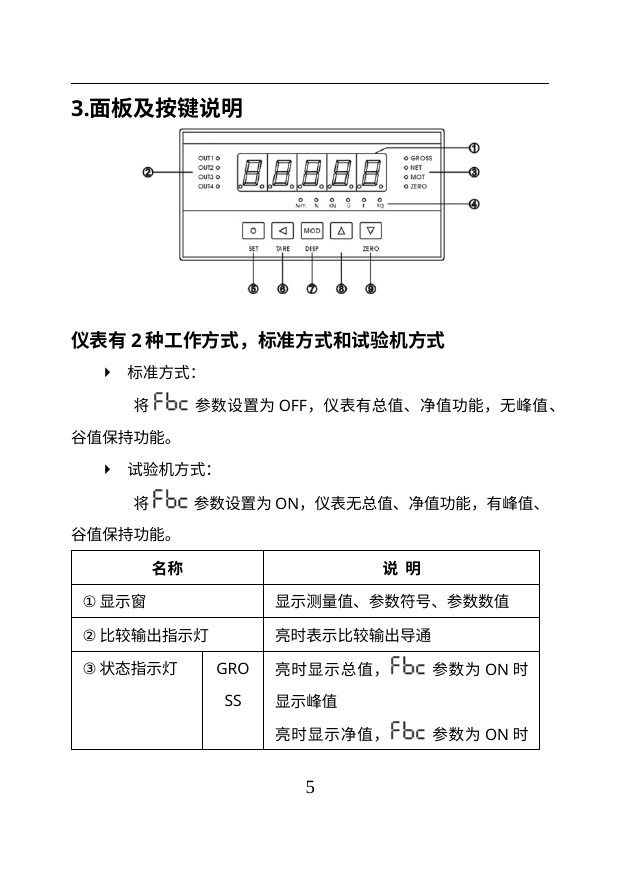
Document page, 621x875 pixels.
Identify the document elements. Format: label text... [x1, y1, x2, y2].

subtitle 3.面板及按键说明 [71, 91, 549, 123]
table_cell 显示测量值、参数符号、参数数值 [264, 585, 539, 617]
table_cell ②比较输出指示灯 [72, 618, 263, 651]
table_cell ③状态指示灯 [72, 652, 202, 749]
text 将 参数设置为ON，仪表无总值、净值功能，有峰值、谷值保持功能。 [71, 485, 549, 550]
picture [152, 488, 191, 510]
text 将 参数设置为OFF，仪表有总值、净值功能，无峰值、谷值保持功能。 [71, 388, 549, 453]
text 仪表有2种工作方式，标准方式和试验机方式 [71, 323, 549, 355]
picture [390, 720, 428, 741]
table_cell GROSS NET MOT ZERO [203, 652, 263, 749]
table_cell ①显示窗 [72, 585, 263, 617]
table_header 说 明 [264, 551, 539, 584]
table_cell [264, 652, 539, 749]
table_cell 亮时表示比较输出导通 [264, 618, 539, 651]
table_header 名称 [72, 551, 263, 584]
picture [390, 655, 428, 676]
picture [153, 391, 191, 412]
text 试验机方式： [100, 453, 549, 485]
text 标准方式： [100, 355, 549, 388]
